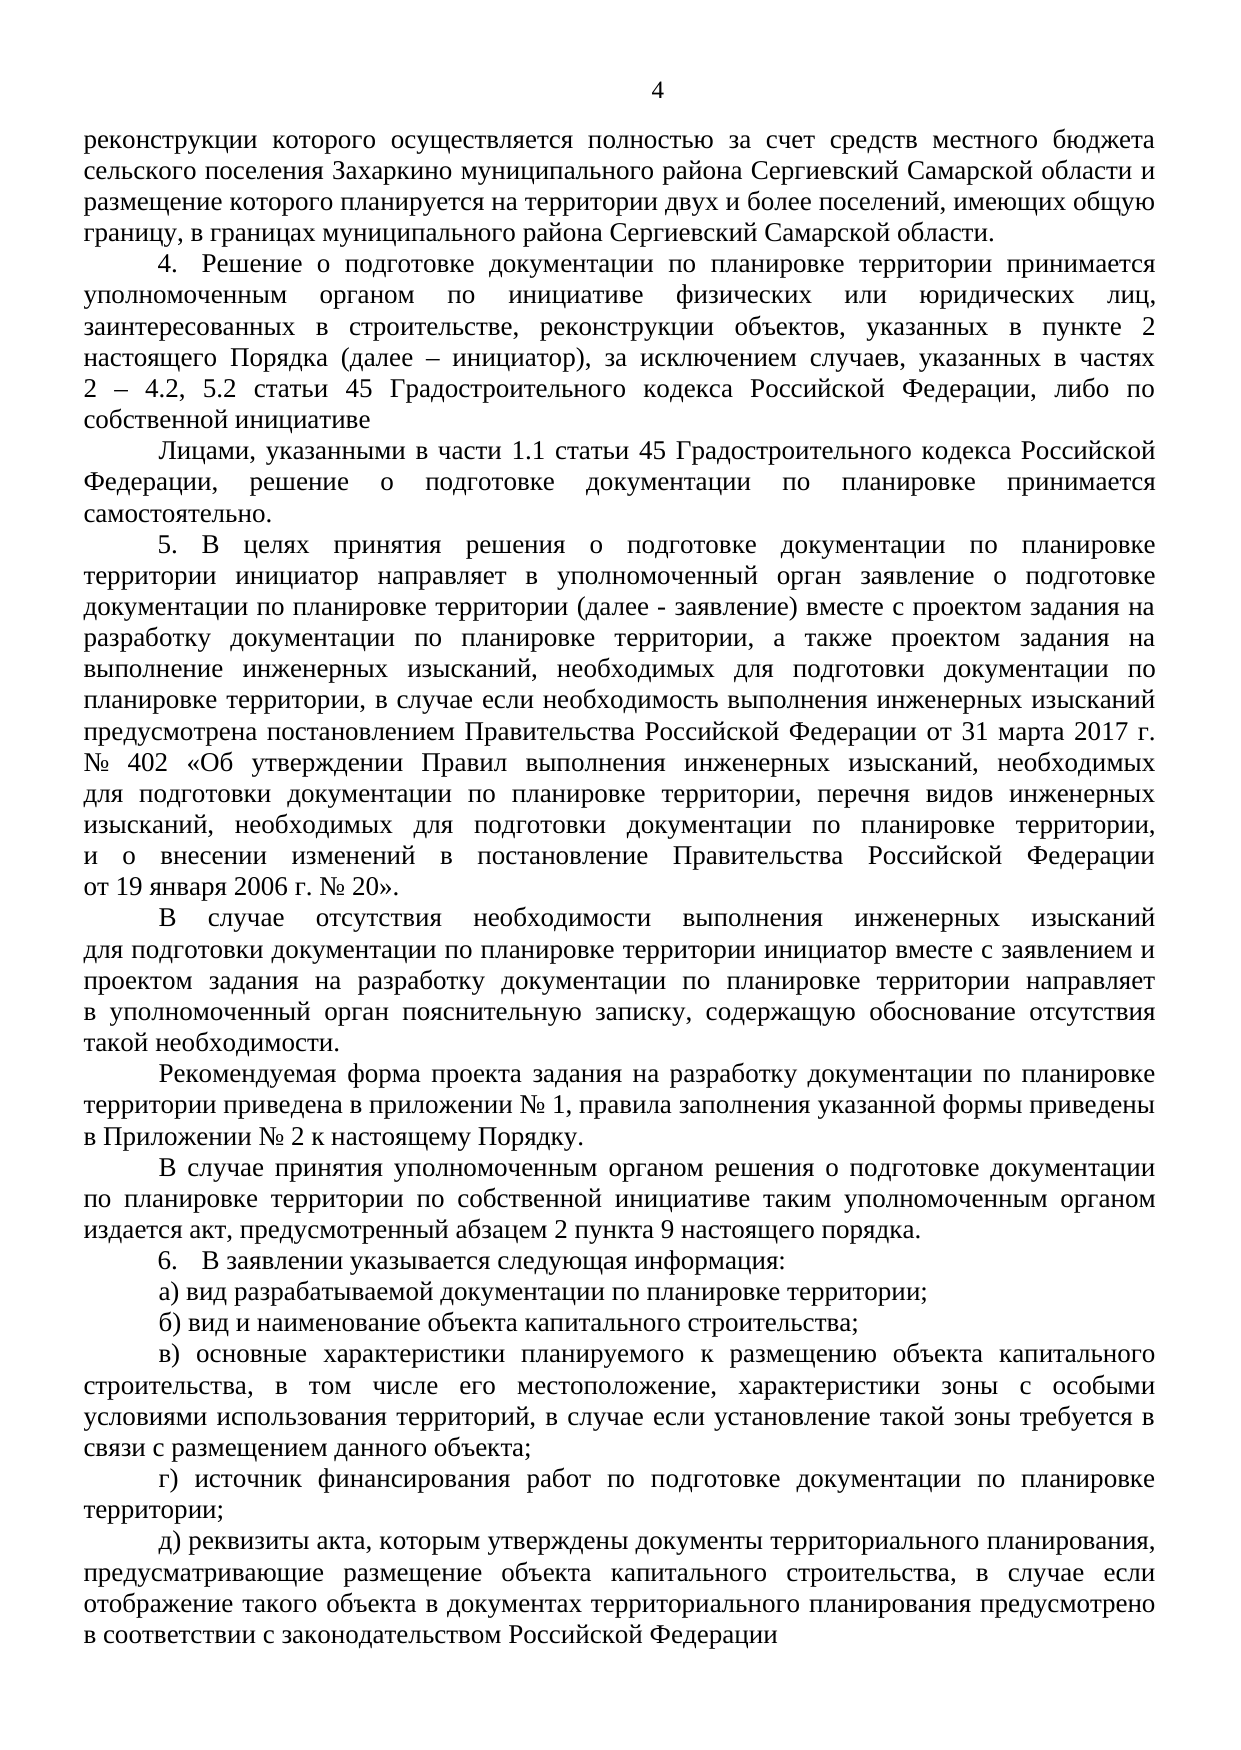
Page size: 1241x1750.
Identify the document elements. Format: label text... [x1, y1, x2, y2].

text в) основные характеристики планируемого к размещению объекта капитального строительства, в том числе его местоположение, характеристики зоны с особыми условиями использования территорий, в случае если установление такой зоны требуется в связи с размещением данного объекта; [83, 1338, 1157, 1462]
text б) вид и наименование объекта капитального строительства; [83, 1306, 1157, 1338]
list В целях принятия решения о подготовке документации по планировке территории инициатор направляет в уполномоченный орган заявление о подготовке документации по планировке территории (далее - заявление) вместе с проектом задания на разработку документации по планировке территории, а также проектом задания на выполнение инженерных изысканий, необходимых для подготовки документации по планировке территории, в случае если необходимость выполнения инженерных изысканий предусмотрена постановлением Правительства Российской Федерации от 31 марта 2017 г. № 402 «Об утверждении Правил выполнения инженерных изысканий, необходимых для подготовки документации по планировке территории, перечня видов инженерных изысканий, необходимых для подготовки документации по планировке территории, и о внесении изменений в постановление Правительства Российской Федерации от 19 января 2006 г. № 20». [83, 528, 1157, 902]
text В случае отсутствия необходимости выполнения инженерных изысканий для подготовки документации по планировке территории инициатор вместе с заявлением и проектом задания на разработку документации по планировке территории направляет в уполномоченный орган пояснительную записку, содержащую обоснование отсутствия такой необходимости. [83, 902, 1157, 1057]
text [83, 123, 1157, 247]
list Решение о подготовке документации по планировке территории принимается уполномоченным органом по инициативе физических или юридических лиц, заинтересованных в строительстве, реконструкции объектов, указанных в пункте 2 настоящего Порядка (далее – инициатор), за исключением случаев, указанных в частях 2 – 4.2, 5.2 статьи 45 Градостроительного кодекса Российской Федерации, либо по собственной инициативе [83, 247, 1157, 434]
text В случае принятия уполномоченным органом решения о подготовке документации по планировке территории по собственной инициативе таким уполномоченным органом издается акт, предусмотренный абзацем 2 пункта 9 настоящего порядка. [83, 1151, 1157, 1244]
text Лицами, указанными в части 1.1 статьи 45 Градостроительного кодекса Российской Федерации, решение о подготовке документации по планировке принимается самостоятельно. [83, 434, 1157, 528]
text Рекомендуемая форма проекта задания на разработку документации по планировке территории приведена в приложении № 1, правила заполнения указанной формы приведены в Приложении № 2 к настоящему Порядку. [83, 1057, 1157, 1151]
text д) реквизиты акта, которым утверждены документы территориального планирования, предусматривающие размещение объекта капитального строительства, в случае если отображение такого объекта в документах территориального планирования предусмотрено в соответствии с законодательством Российской Федерации [83, 1524, 1157, 1649]
list В заявлении указывается следующая информация: [83, 1244, 1157, 1275]
text г) источник финансирования работ по подготовке документации по планировке территории; [83, 1462, 1157, 1524]
text а) вид разрабатываемой документации по планировке территории; [83, 1275, 1157, 1306]
